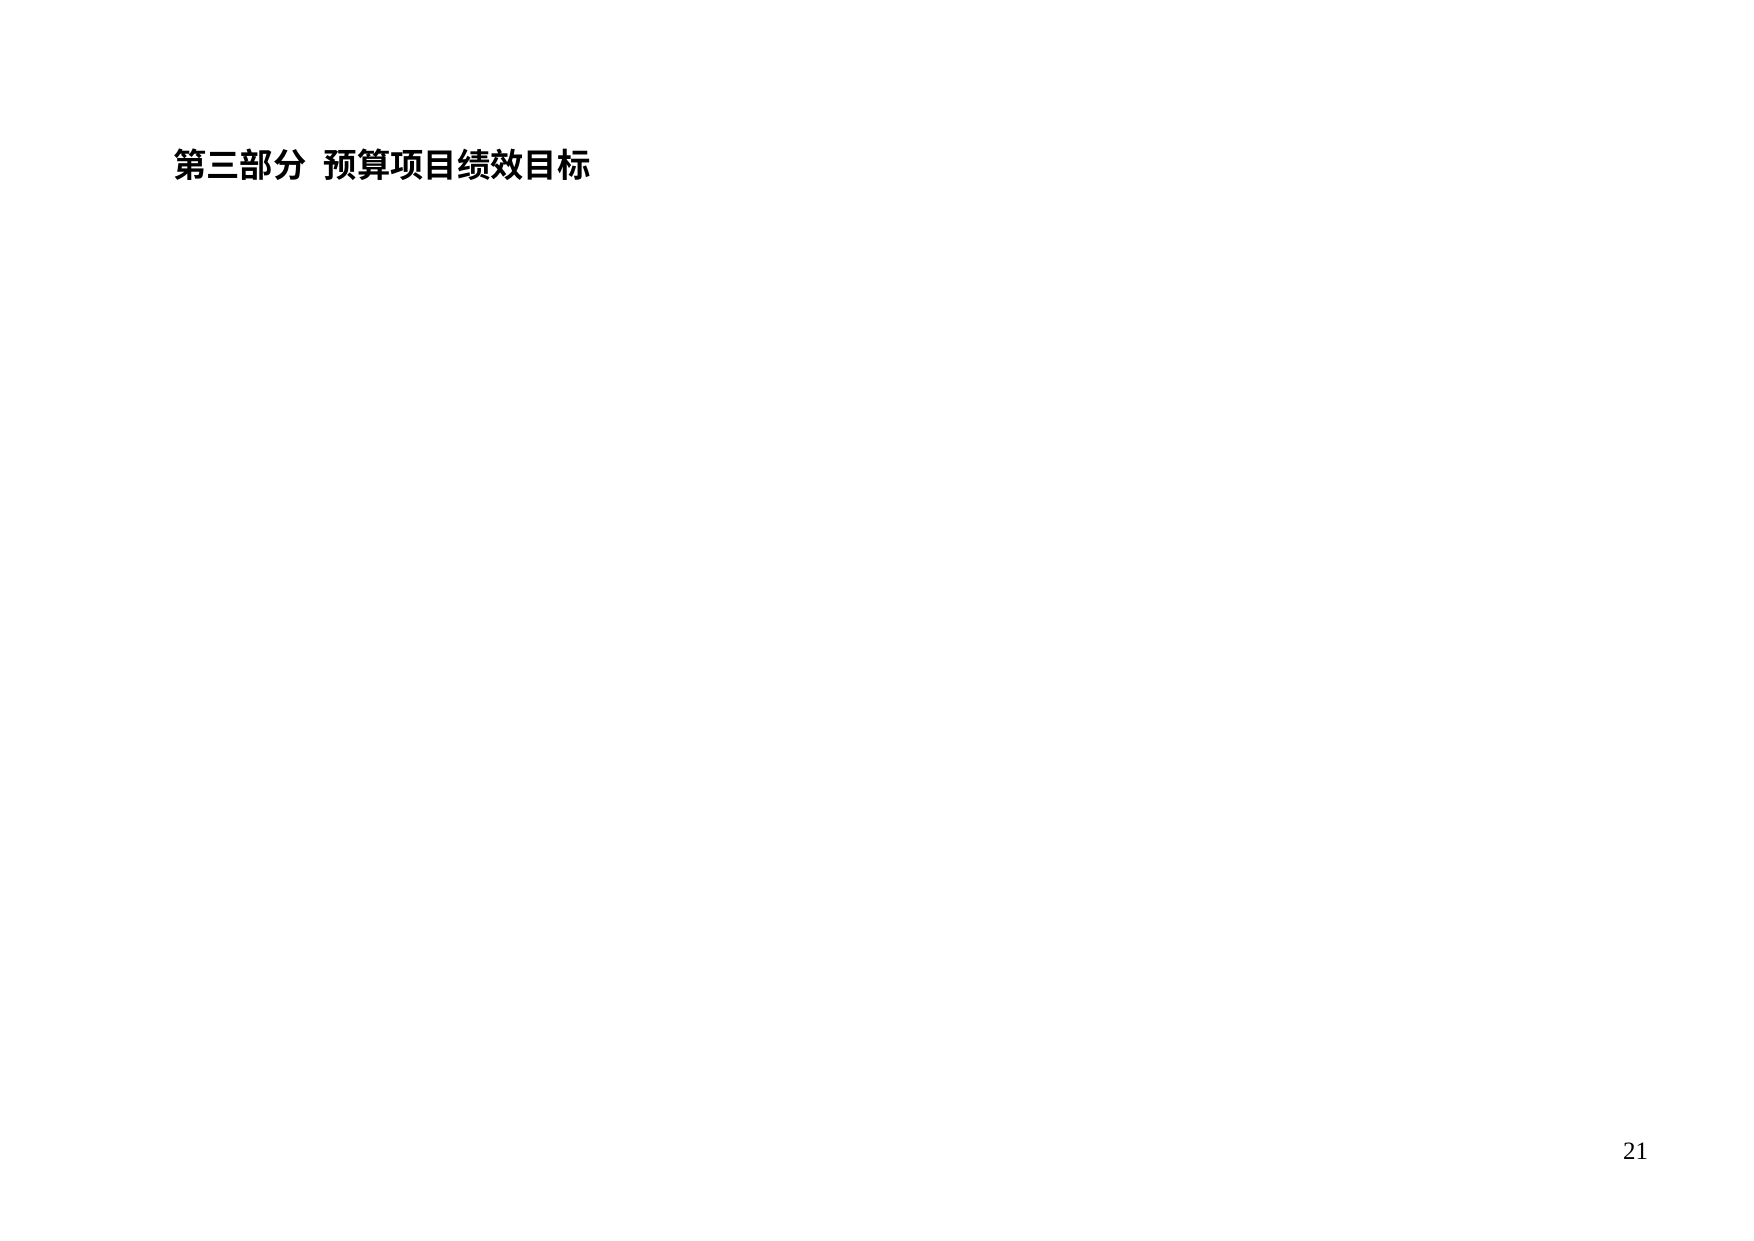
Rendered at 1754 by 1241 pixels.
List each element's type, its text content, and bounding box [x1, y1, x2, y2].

text 第三部分 预算项目绩效目标 [106, 142, 1648, 187]
